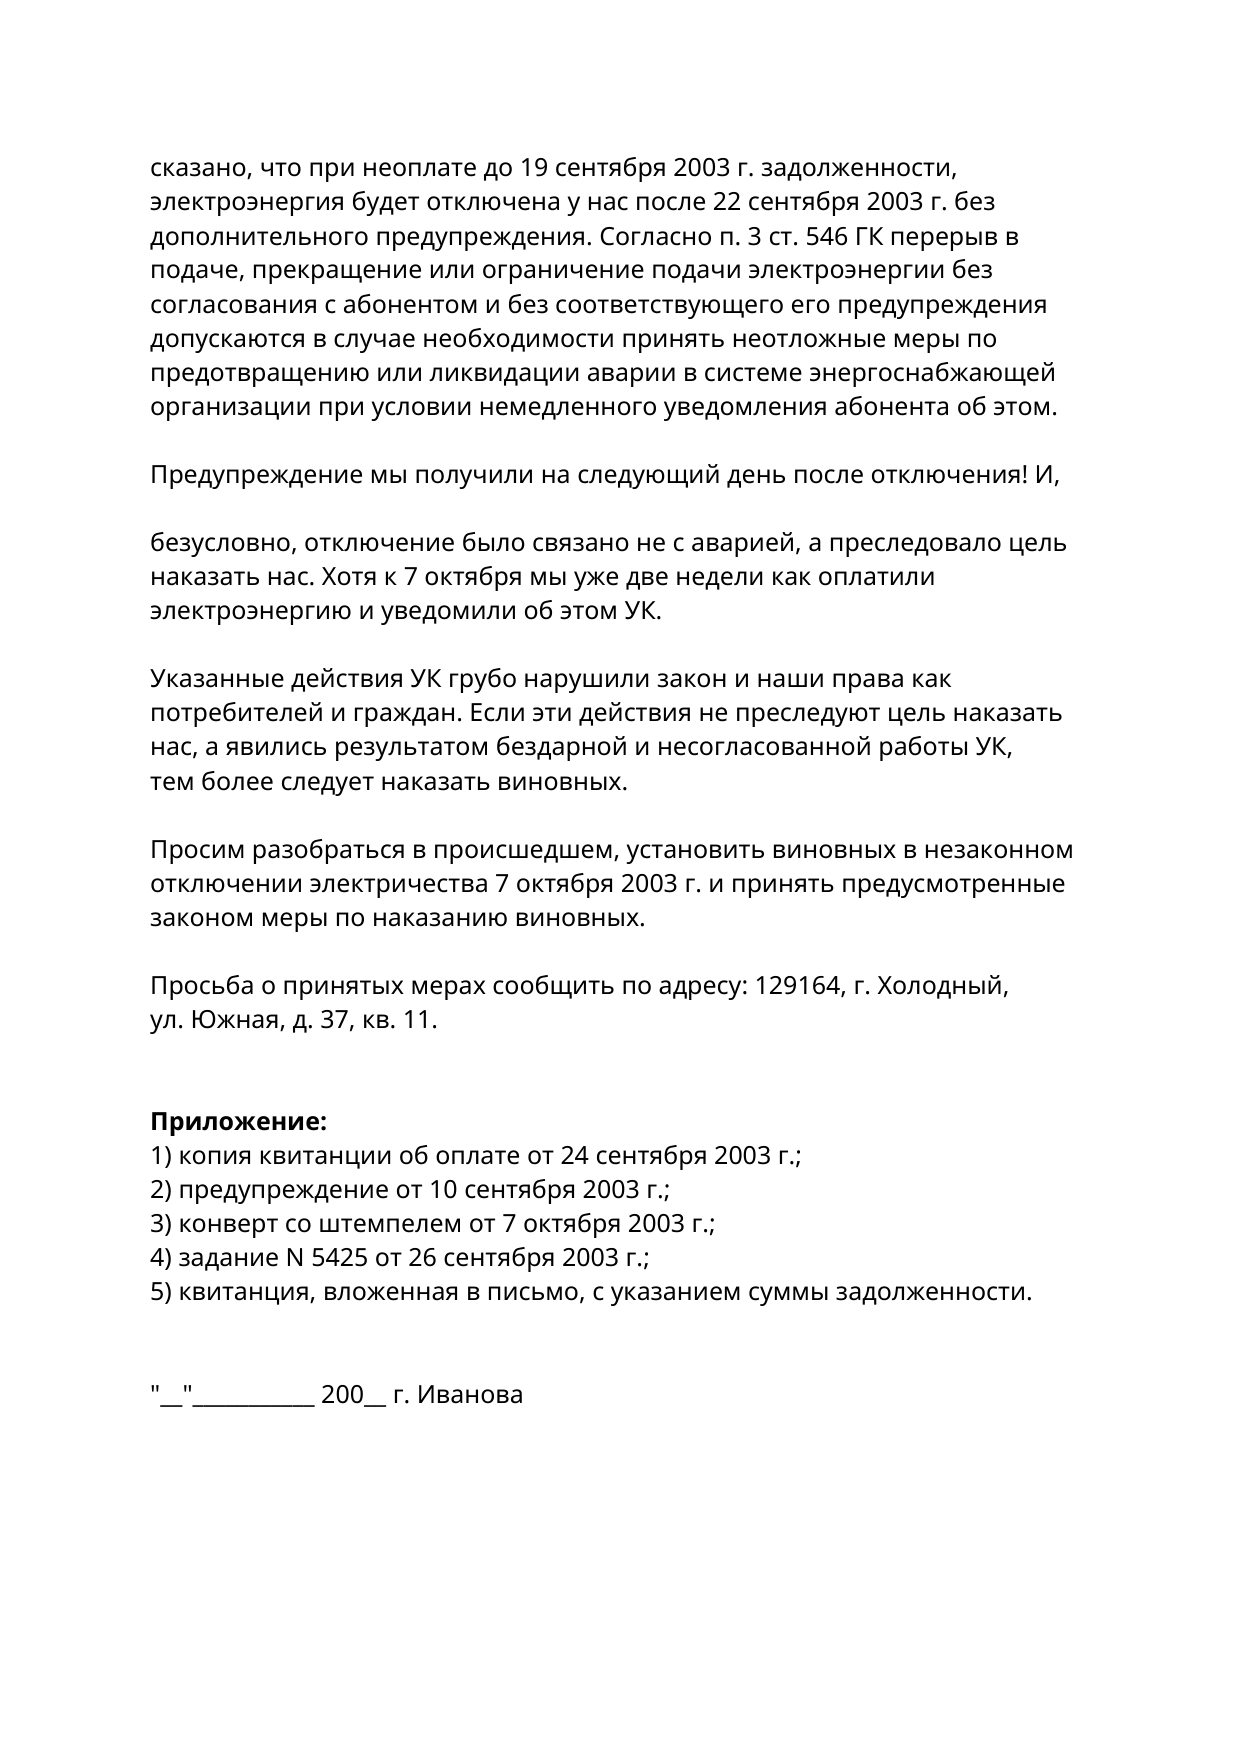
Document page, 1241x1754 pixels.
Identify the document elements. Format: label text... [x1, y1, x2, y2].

text 3) конверт со штемпелем от 7 октября 2003 г.; [150, 1206, 1090, 1240]
text нас, а явились результатом бездарной и несогласованной работы УК, [150, 729, 1090, 763]
text 5) квитанция, вложенная в письмо, с указанием суммы задолженности. [150, 1274, 1090, 1308]
text предотвращению или ликвидации аварии в системе энергоснабжающей [150, 354, 1090, 388]
text дополнительного предупреждения. Согласно п. 3 ст. 546 ГК перерыв в [150, 218, 1090, 252]
text законом меры по наказанию виновных. [150, 899, 1090, 933]
text сказано, что при неоплате до 19 сентября 2003 г. задолженности, [150, 150, 1090, 184]
text Приложение: [150, 1104, 1090, 1138]
text электроэнергию и уведомили об этом УК. [150, 593, 1090, 627]
text Просим разобраться в происшедшем, установить виновных в незаконном [150, 831, 1090, 865]
text организации при условии немедленного уведомления абонента об этом. [150, 388, 1090, 422]
text Указанные действия УК грубо нарушили закон и наши права как [150, 661, 1090, 695]
text допускаются в случае необходимости принять неотложные меры по [150, 320, 1090, 354]
text согласования с абонентом и без соответствующего его предупреждения [150, 286, 1090, 320]
text Просьба о принятых мерах сообщить по адресу: 129164, г. Холодный, [150, 967, 1090, 1002]
text тем более следует наказать виновных. [150, 763, 1090, 797]
text Предупреждение мы получили на следующий день после отключения! И, [150, 457, 1090, 491]
text 2) предупреждение от 10 сентября 2003 г.; [150, 1172, 1090, 1206]
text отключении электричества 7 октября 2003 г. и принять предусмотренные [150, 865, 1090, 899]
text ул. Южная, д. 37, кв. 11. [150, 1002, 1090, 1036]
text подаче, прекращение или ограничение подачи электроэнергии без [150, 252, 1090, 286]
text безусловно, отключение было связано не с аварией, а преследовало цель [150, 525, 1090, 559]
text электроэнергия будет отключена у нас после 22 сентября 2003 г. без [150, 184, 1090, 218]
text "__"___________ 200__ г. Иванова [150, 1376, 1090, 1410]
text 4) задание N 5425 от 26 сентября 2003 г.; [150, 1240, 1090, 1274]
text наказать нас. Хотя к 7 октября мы уже две недели как оплатили [150, 559, 1090, 593]
text 1) копия квитанции об оплате от 24 сентября 2003 г.; [150, 1138, 1090, 1172]
text потребителей и граждан. Если эти действия не преследуют цель наказать [150, 695, 1090, 729]
